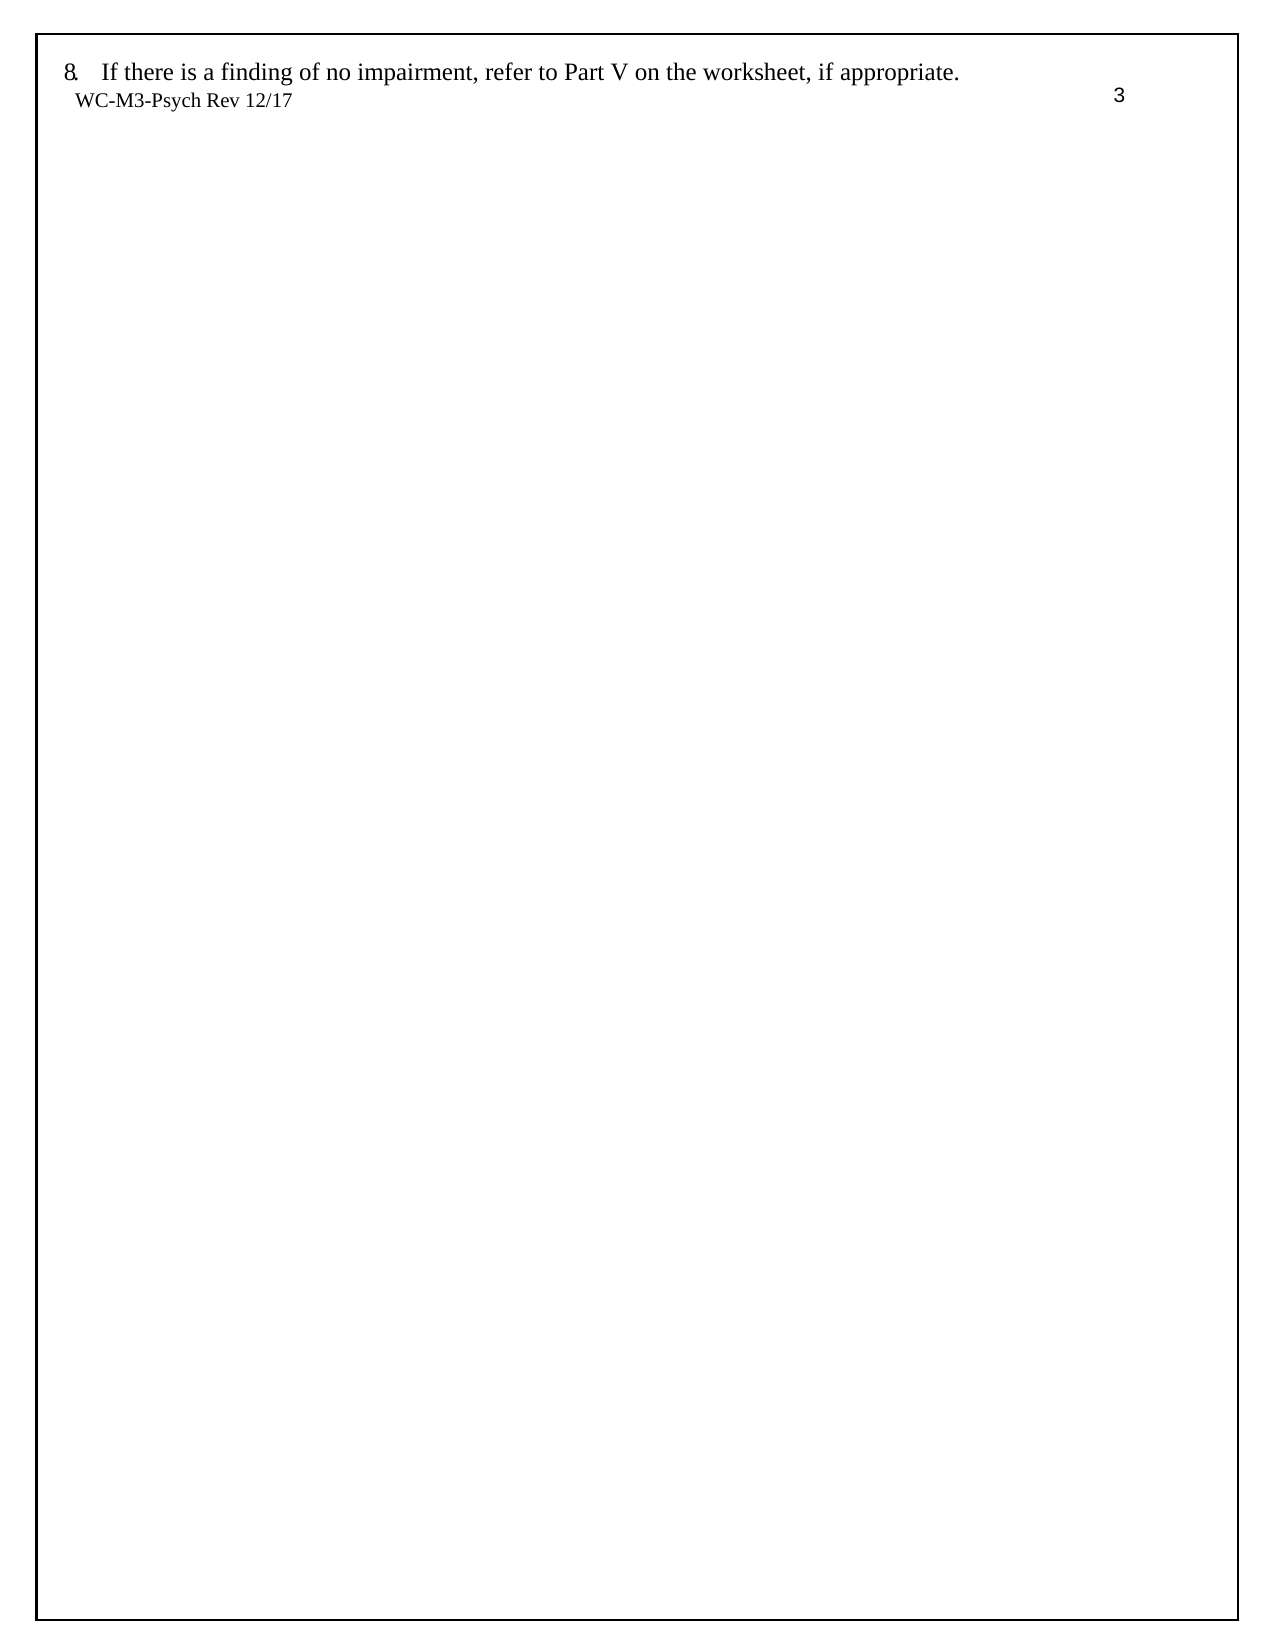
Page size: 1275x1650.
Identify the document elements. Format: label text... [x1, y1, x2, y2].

list If there is a finding of no impairment, refer to Part V on the worksheet, if appropriate. [63, 65, 1227, 85]
text WC-M3-Psych Rev 12/17 3 [75, 85, 1227, 114]
